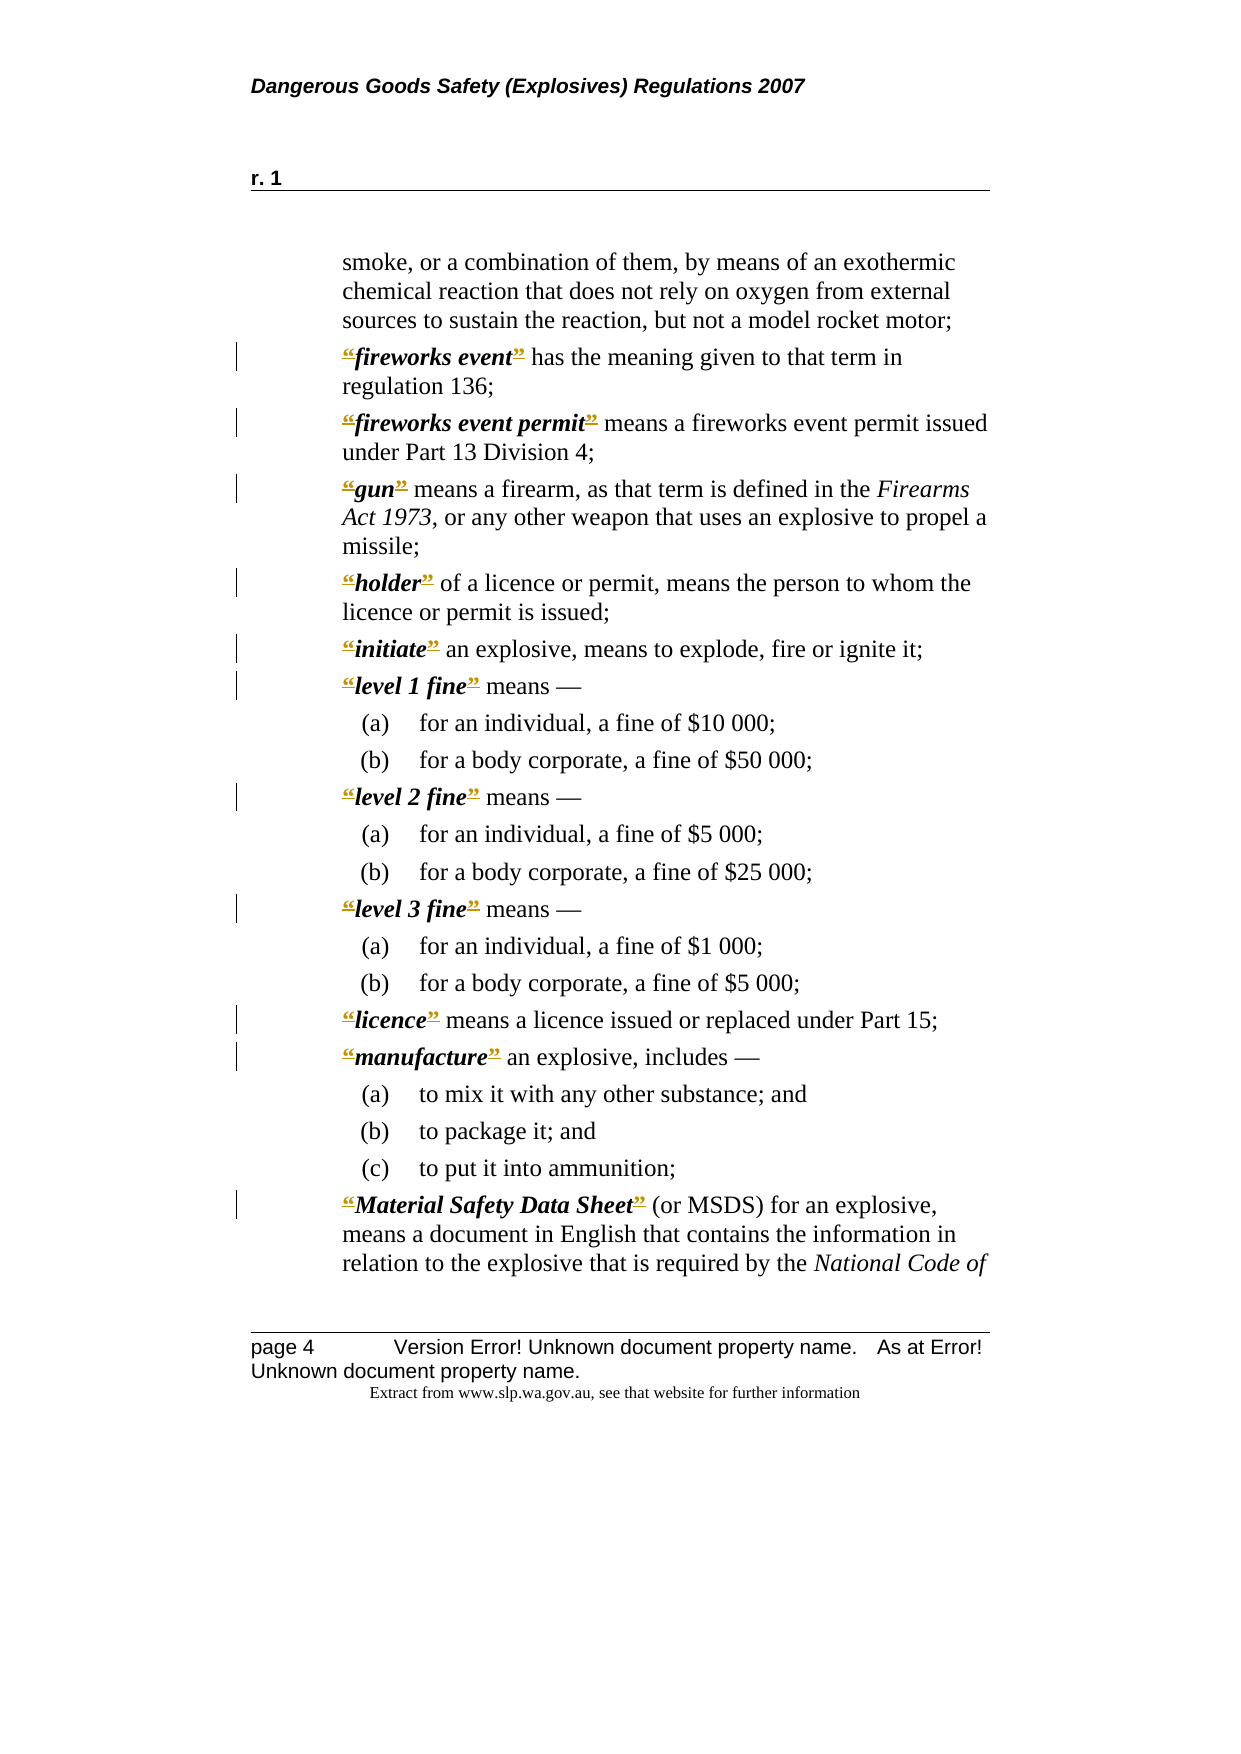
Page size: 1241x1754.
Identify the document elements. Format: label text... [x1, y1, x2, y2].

text (a) for an individual, a fine of $5 000; [251, 819, 990, 848]
text level 2 fine means — [251, 782, 990, 811]
text gun means a firearm, as that term is defined in the Firearms Act 1973, or any other weapon that uses an explosive to propel a missile; [251, 474, 990, 560]
text (b) for a body corporate, a fine of $5 000; [251, 968, 990, 997]
text (b) to package it; and [251, 1116, 990, 1145]
text (c) to put it into ammunition; [251, 1153, 990, 1182]
text licence means a licence issued or replaced under Part 15; [251, 1005, 990, 1034]
text level 3 fine means — [251, 894, 990, 922]
text (b) for a body corporate, a fine of $25 000; [251, 857, 990, 885]
text holder of a licence or permit, means the person to whom the licence or permit is issued; [251, 568, 990, 626]
text fireworks event permit means a fireworks event permit issued under Part 13 Division 4; [251, 408, 990, 465]
text (a) to mix it with any other substance; and [251, 1079, 990, 1108]
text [251, 1190, 990, 1277]
text fireworks event has the meaning given to that term in regulation 136; [251, 342, 990, 399]
text (a) for an individual, a fine of $1 000; [251, 931, 990, 959]
text level 1 fine means — [251, 671, 990, 700]
text (b) for a body corporate, a fine of $50 000; [251, 745, 990, 774]
text (a) for an individual, a fine of $10 000; [251, 708, 990, 737]
text initiate an explosive, means to explode, fire or ignite it; [251, 634, 990, 663]
text manufacture an explosive, includes — [251, 1042, 990, 1071]
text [251, 247, 990, 334]
